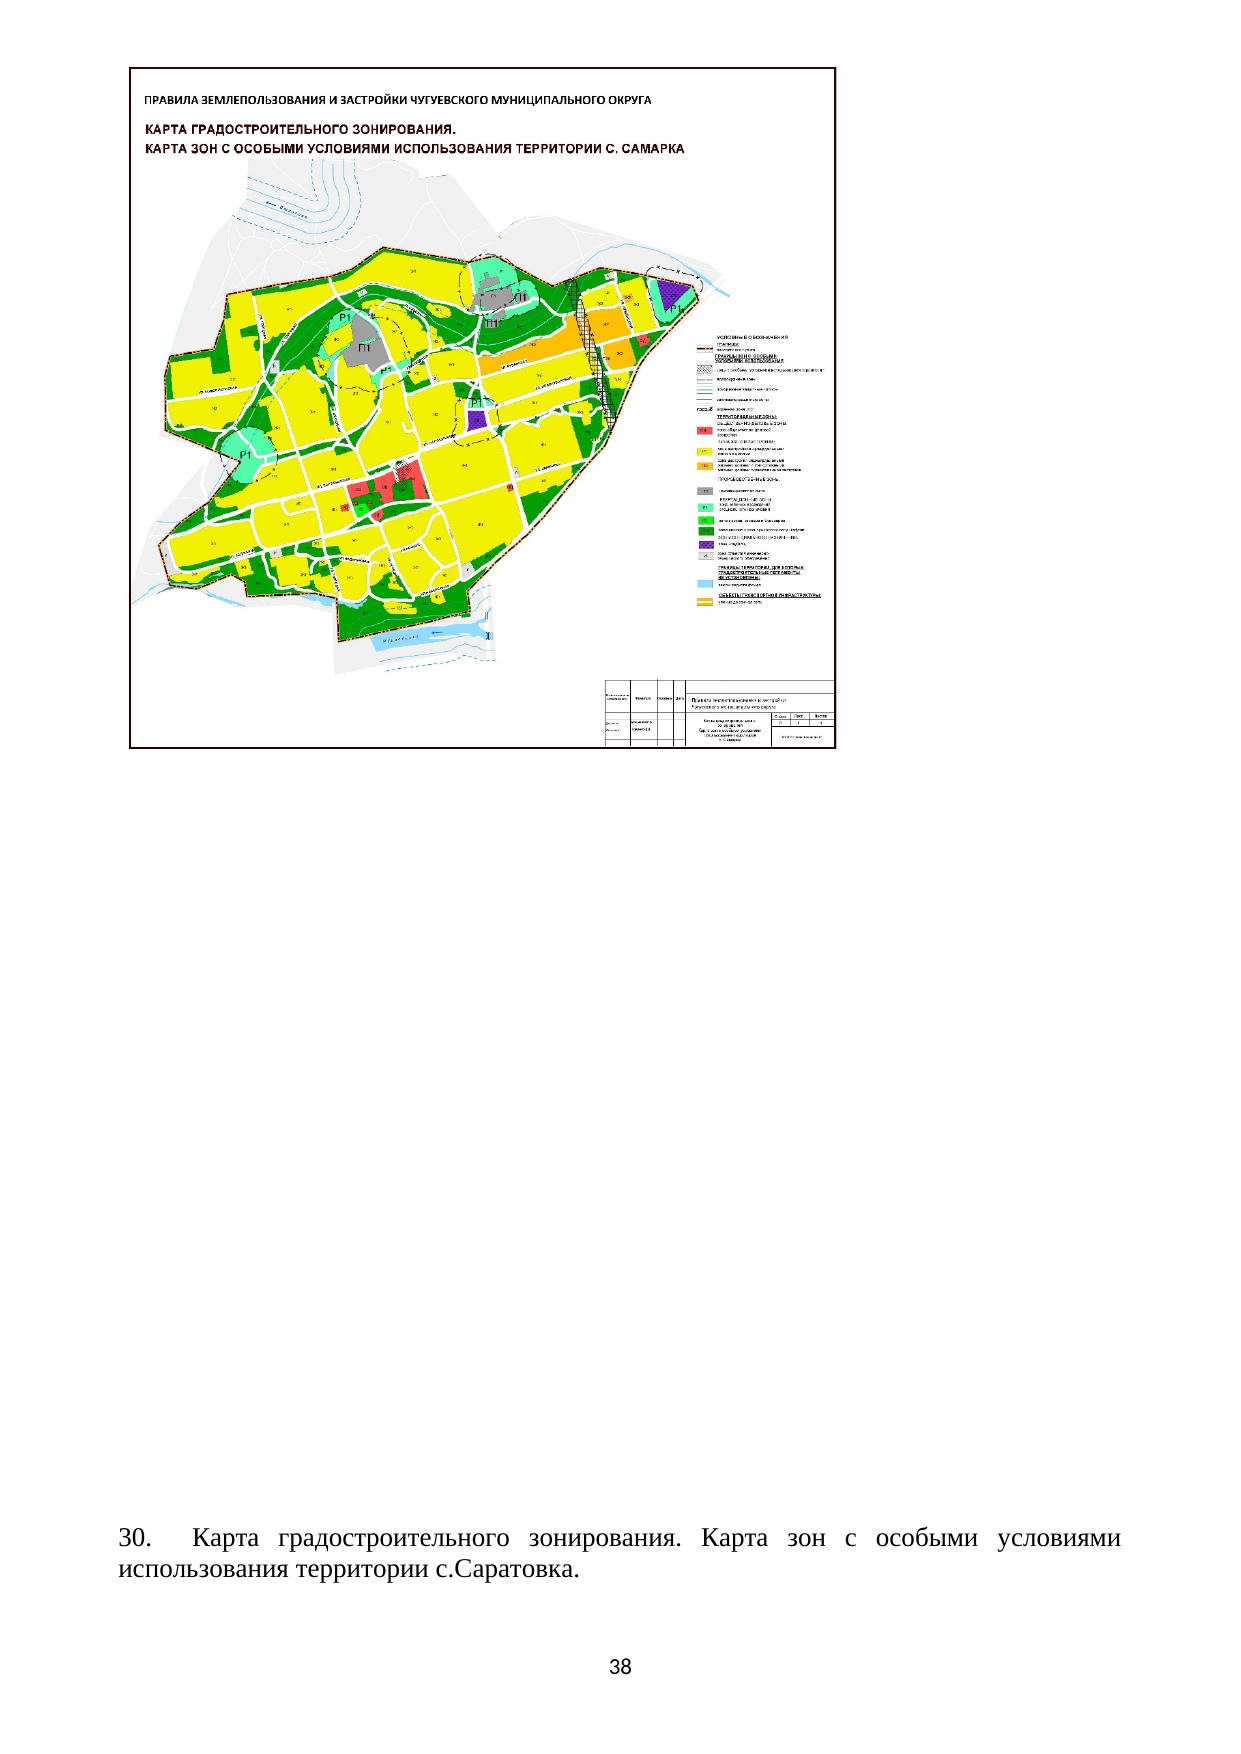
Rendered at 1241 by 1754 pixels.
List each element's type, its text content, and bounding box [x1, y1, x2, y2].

picture [118, 59, 1123, 769]
list Карта градостроительного зонирования. Карта зон с особыми условиями использования территории с.Саратовка. [118, 1521, 1122, 1583]
